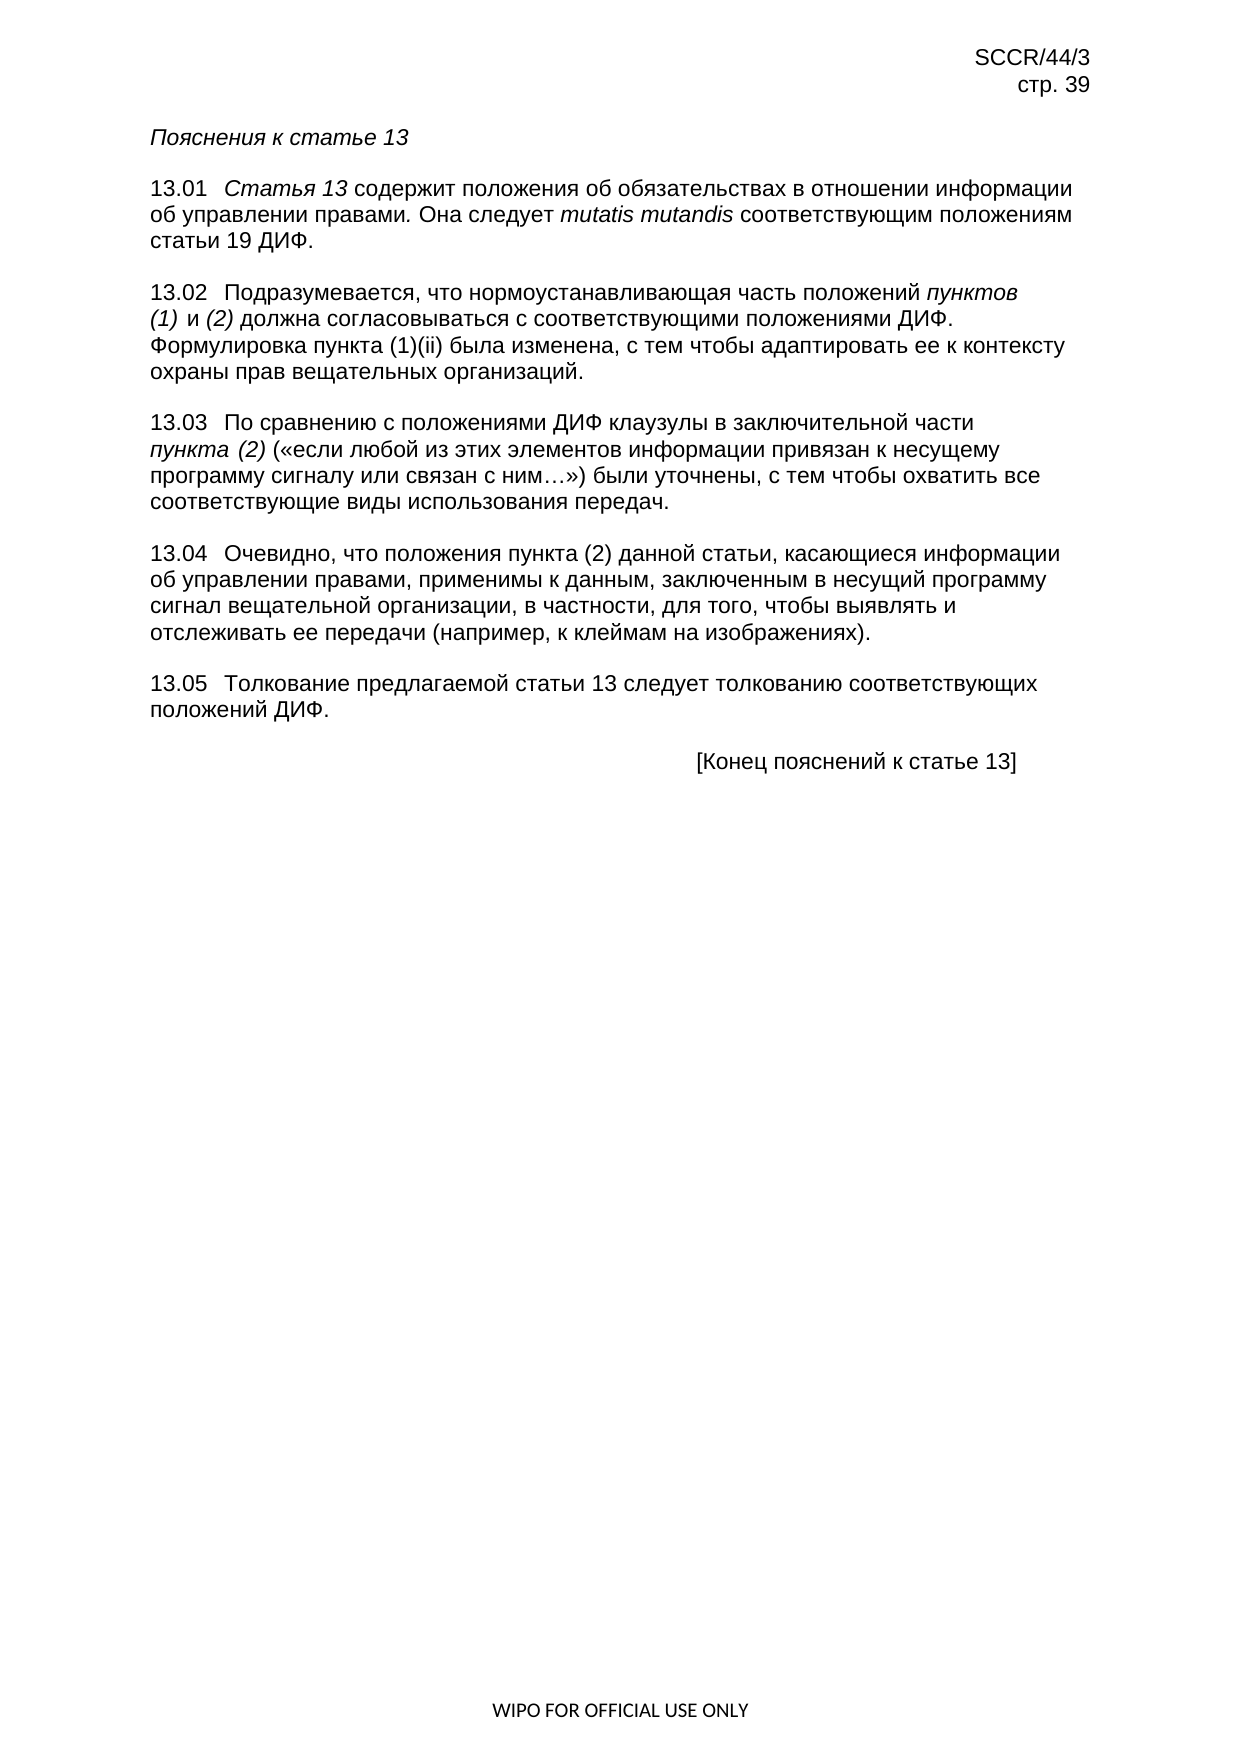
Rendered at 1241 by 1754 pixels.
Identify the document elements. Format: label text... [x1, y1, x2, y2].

text 13.05 Толкование предлагаемой статьи 13 следует толкованию соответствующих положений ДИФ. [150, 670, 1090, 723]
subtitle Пояснения к статье 13 [150, 123, 1090, 150]
text 13.02 Подразумевается, что нормоустанавливающая часть положений пунктов (1) и (2) должна согласовываться с соответствующими положениями ДИФ. Формулировка пункта (1)(ii) была изменена, с тем чтобы адаптировать ее к контексту охраны прав вещательных организаций. [150, 279, 1090, 384]
text 13.04 Очевидно, что положения пункта (2) данной статьи, касающиеся информации об управлении правами, применимы к данным, заключенным в несущий программу сигнал вещательной организации, в частности, для того, чтобы выявлять и отслеживать ее передачи (например, к клеймам на изображениях). [150, 540, 1090, 645]
text 13.03 По сравнению с положениями ДИФ клаузулы в заключительной части пункта (2) («если любой из этих элементов информации привязан к несущему программу сигналу или связан с ним…») были уточнены, с тем чтобы охватить все соответствующие виды использования передач. [150, 409, 1090, 515]
text [Конец пояснений к статье 13] [622, 748, 1090, 774]
text 13.01 Статья 13 содержит положения об обязательствах в отношении информации об управлении правами. Она следует mutatis mutandis соответствующим положениям статьи 19 ДИФ. [150, 175, 1090, 254]
